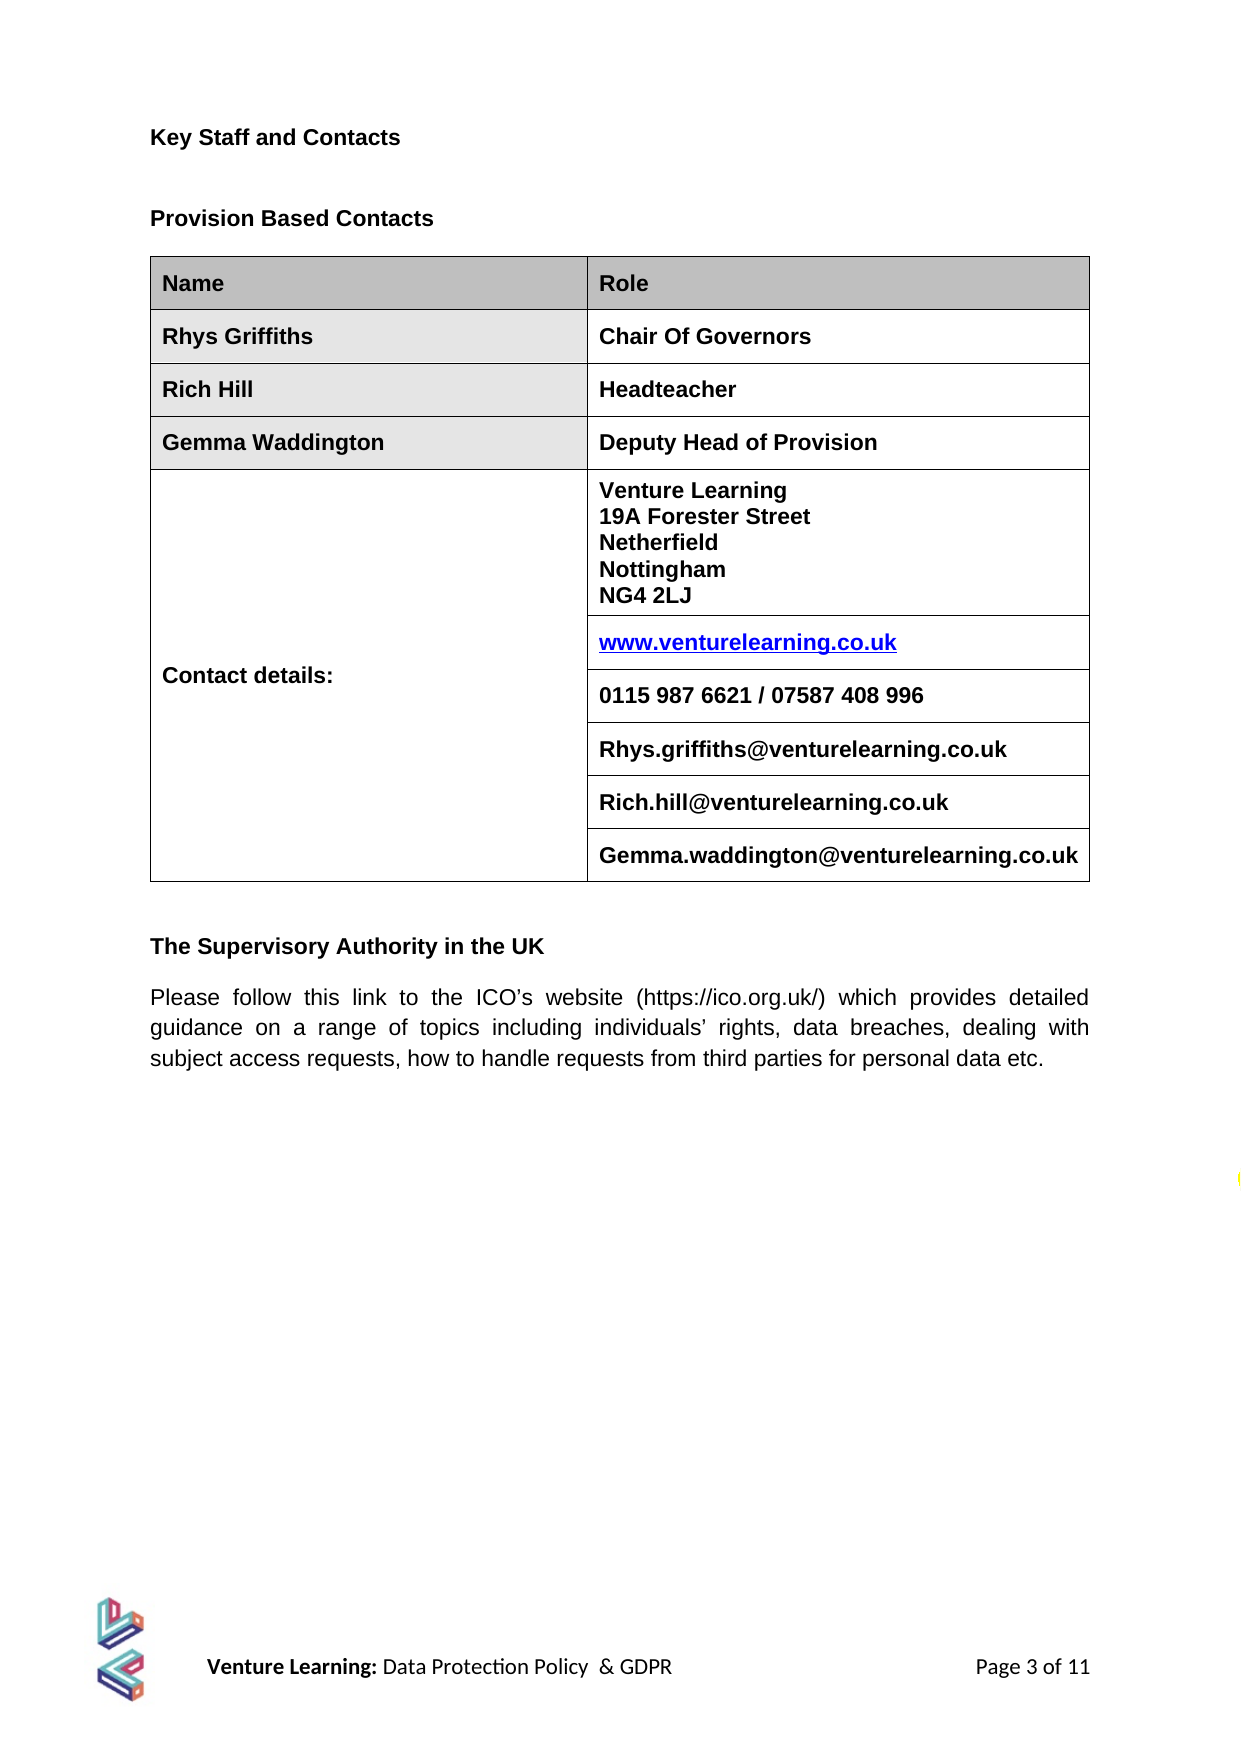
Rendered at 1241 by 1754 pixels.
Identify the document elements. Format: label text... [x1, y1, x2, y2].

table_cell Gemma.waddington@venturelearning.co.uk [588, 829, 1089, 881]
table_cell Gemma Waddington [151, 417, 587, 469]
table_cell 0115 987 6621 / 07587 408 996 [588, 670, 1089, 722]
table_cell Rhys Griffiths [151, 310, 587, 362]
text Provision Based Contacts [150, 205, 1090, 231]
table_cell Headteacher [588, 364, 1089, 416]
text Please follow this link to the ICO’s website (https://ico.org.uk/) which provides detailed guidance on a range of topics including individuals’ rights, data breaches, dealing with subject access requests, how to handle requests from third parties for personal data etc. [150, 984, 1090, 1071]
table_cell www.venturelearning.co.uk [588, 616, 1089, 668]
table_cell Chair Of Governors [588, 310, 1089, 362]
text The Supervisory Authority in the UK [150, 933, 1090, 959]
table_cell Rich Hill [151, 364, 587, 416]
table_cell Rhys.griffiths@venturelearning.co.uk [588, 723, 1089, 775]
table_cell Venture Learning 19A Forester Street Netherfield Nottingham NG4 2LJ [588, 470, 1089, 615]
table_cell Contact details: [151, 470, 587, 881]
picture [1237, 1156, 1241, 1209]
table_cell Deputy Head of Provision [588, 417, 1089, 469]
table_cell Rich.hill@venturelearning.co.uk [588, 776, 1089, 828]
picture [49, 1583, 187, 1723]
table_header Role [588, 257, 1089, 309]
subtitle Key Staff and Contacts [150, 124, 1090, 150]
table_header Name [151, 257, 587, 309]
